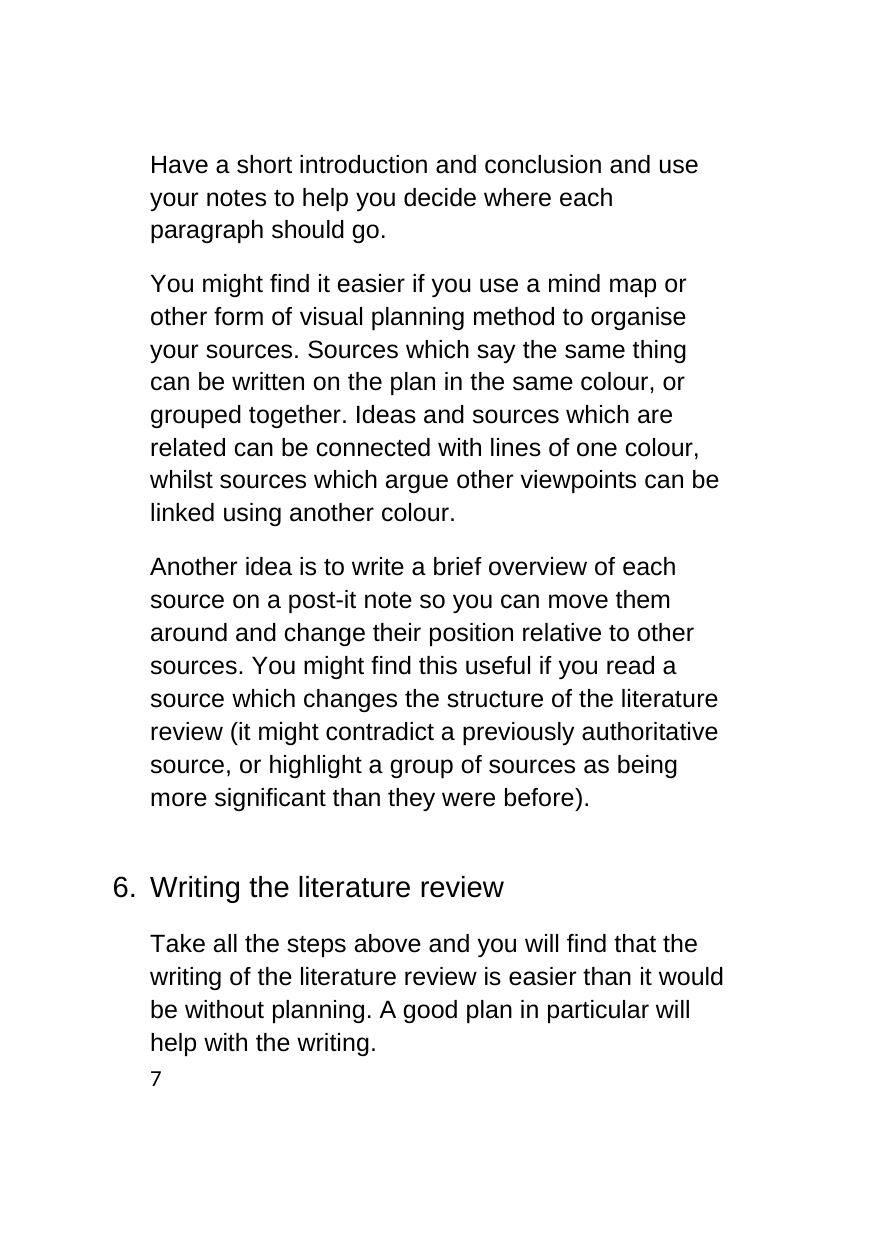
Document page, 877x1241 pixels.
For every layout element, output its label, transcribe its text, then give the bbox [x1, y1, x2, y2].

text Another idea is to write a brief overview of each source on a post-it note so you can move them around and change their position relative to other sources. You might find this useful if you read a source which changes the structure of the literature review (it might contradict a previously authoritative source, or highlight a group of sources as being more significant than they were before). [150, 552, 726, 812]
text You might find it easier if you use a mind map or other form of visual planning method to organise your sources. Sources which say the same thing can be written on the plan in the same colour, or grouped together. Ideas and sources which are related can be connected with lines of one colour, whilst sources which argue other viewpoints can be linked using another colour. [150, 269, 726, 527]
text Take all the steps above and you will find that the writing of the literature review is easier than it would be without planning. A good plan in particular will help with the writing. [150, 929, 726, 1057]
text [150, 150, 726, 244]
subtitle Writing the literature review [112, 870, 726, 903]
